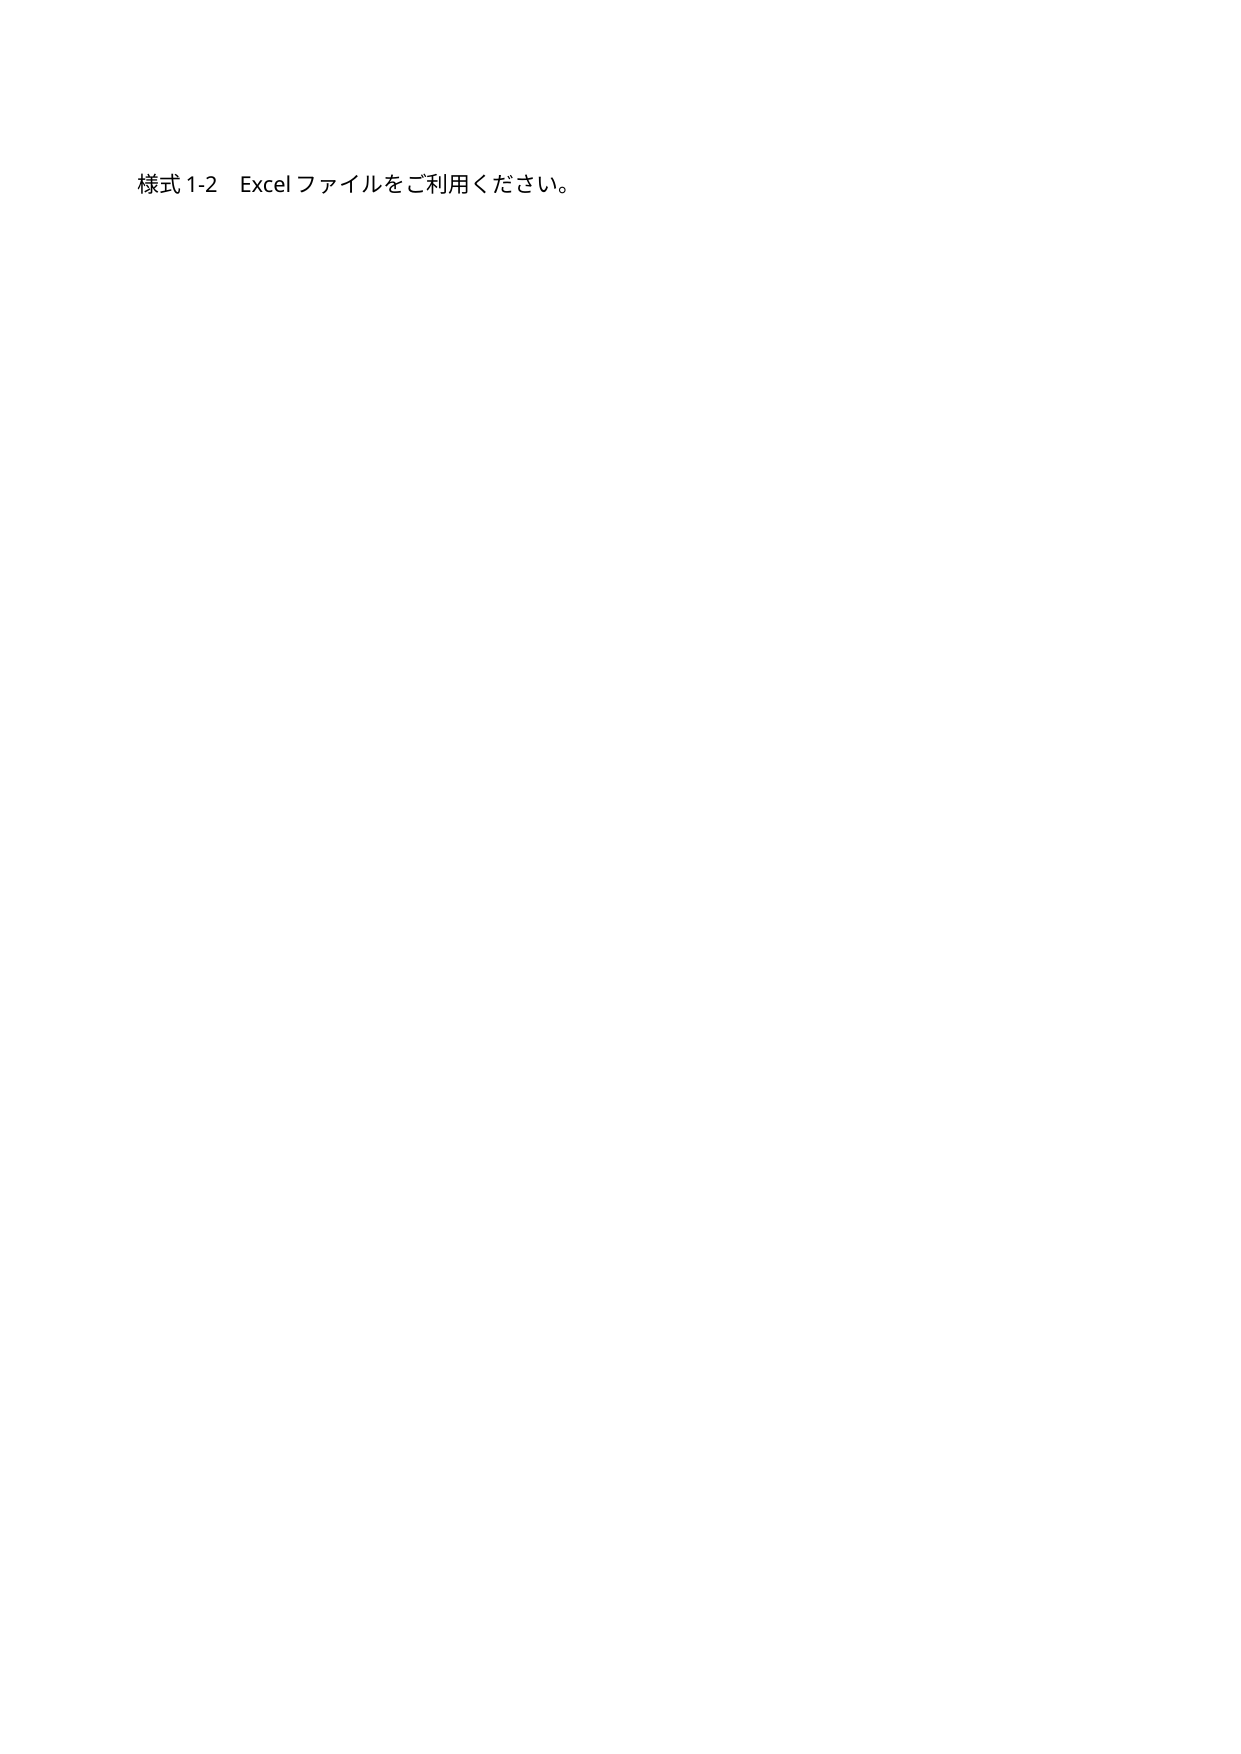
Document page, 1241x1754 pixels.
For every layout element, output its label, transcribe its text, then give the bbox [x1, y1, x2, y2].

subtitle 様式1-2 Excelファイルをご利用ください。 [131, 164, 1116, 202]
